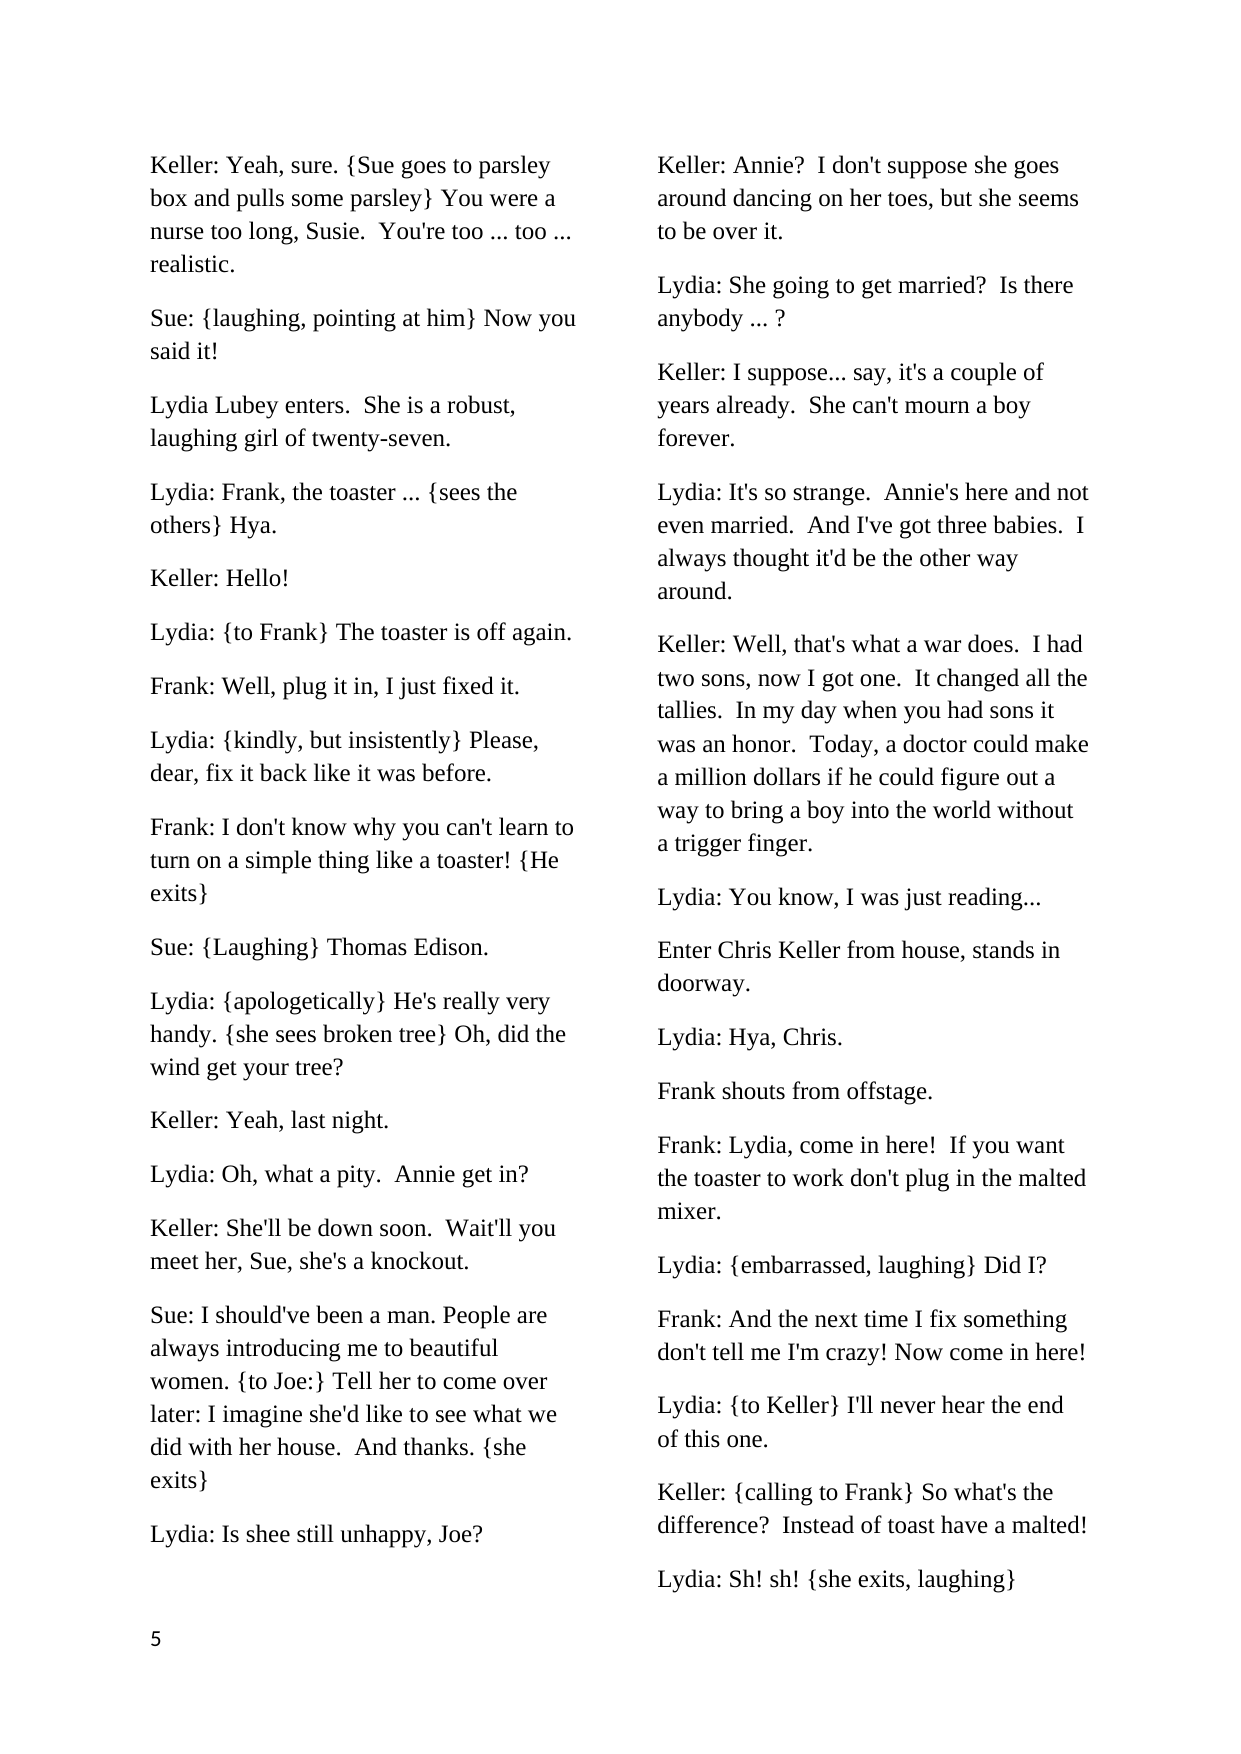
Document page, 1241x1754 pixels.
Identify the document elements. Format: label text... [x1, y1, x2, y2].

text Sue: I should've been a man. People are always introducing me to beautiful women. {to Joe:} Tell her to come over later: I imagine she'd like to see what we did with her house. And thanks. {she exits} [150, 1300, 583, 1494]
text Keller: She'll be down soon. Wait'll you meet her, Sue, she's a knockout. [150, 1213, 583, 1275]
text Frank: Well, plug it in, I just fixed it. [150, 671, 583, 700]
text Lydia: It's so strange. Annie's here and not even married. And I've got three babies. I always thought it'd be the other way around. [657, 477, 1090, 604]
text Sue: {Laughing} Thomas Edison. [150, 932, 583, 961]
text Lydia: You know, I was just reading... [657, 882, 1090, 910]
text Lydia: Frank, the toaster ... {sees the others} Hya. [150, 477, 583, 538]
text Frank: And the next time I fix something don't tell me I'm crazy! Now come in here! [657, 1304, 1090, 1366]
text Keller: {calling to Frank} So what's the difference? Instead of toast have a malted! [657, 1477, 1090, 1539]
text Lydia: Hya, Chris. [657, 1022, 1090, 1051]
text Lydia: {embarrassed, laughing} Did I? [657, 1250, 1090, 1279]
text Lydia Lubey enters. She is a robust, laughing girl of twenty-seven. [150, 390, 583, 452]
text Lydia: {to Keller} I'll never hear the end of this one. [657, 1391, 1090, 1452]
text Keller: Yeah, sure. {Sue goes to parsley box and pulls some parsley} You were a nurse too long, Susie. You're too ... too ... realistic. [150, 150, 583, 278]
text Keller: Yeah, last night. [150, 1106, 583, 1134]
text Frank: Lydia, come in here! If you want the toaster to work don't plug in the malted mixer. [657, 1130, 1090, 1225]
text Lydia: {to Frank} The toaster is off again. [150, 617, 583, 646]
text Frank shouts from offstage. [657, 1076, 1090, 1105]
text Lydia: Sh! sh! {she exits, laughing} [657, 1564, 1090, 1593]
text Keller: I suppose... say, it's a couple of years already. She can't mourn a boy forever. [657, 357, 1090, 452]
text Keller: Well, that's what a war does. I had two sons, now I got one. It changed all the tallies. In my day when you had sons it was an honor. Today, a doctor could make a million dollars if he could figure out a way to bring a boy into the world without a trigger finger. [657, 629, 1090, 856]
text Keller: Hello! [150, 563, 583, 592]
text Keller: Annie? I don't suppose she goes around dancing on her toes, but she seems to be over it. [657, 150, 1090, 245]
text Lydia: {apologetically} He's really very handy. {she sees broken tree} Oh, did the wind get your tree? [150, 986, 583, 1081]
text Frank: I don't know why you can't learn to turn on a simple thing like a toaster! {He exits} [150, 812, 583, 907]
text Lydia: Is shee still unhappy, Joe? [150, 1519, 583, 1548]
text Enter Chris Keller from house, stands in doorway. [657, 935, 1090, 997]
text Lydia: {kindly, but insistently} Please, dear, fix it back like it was before. [150, 725, 583, 787]
text Lydia: Oh, what a pity. Annie get in? [150, 1159, 583, 1188]
text Lydia: She going to get married? Is there anybody ... ? [657, 270, 1090, 332]
text Sue: {laughing, pointing at him} Now you said it! [150, 303, 583, 365]
